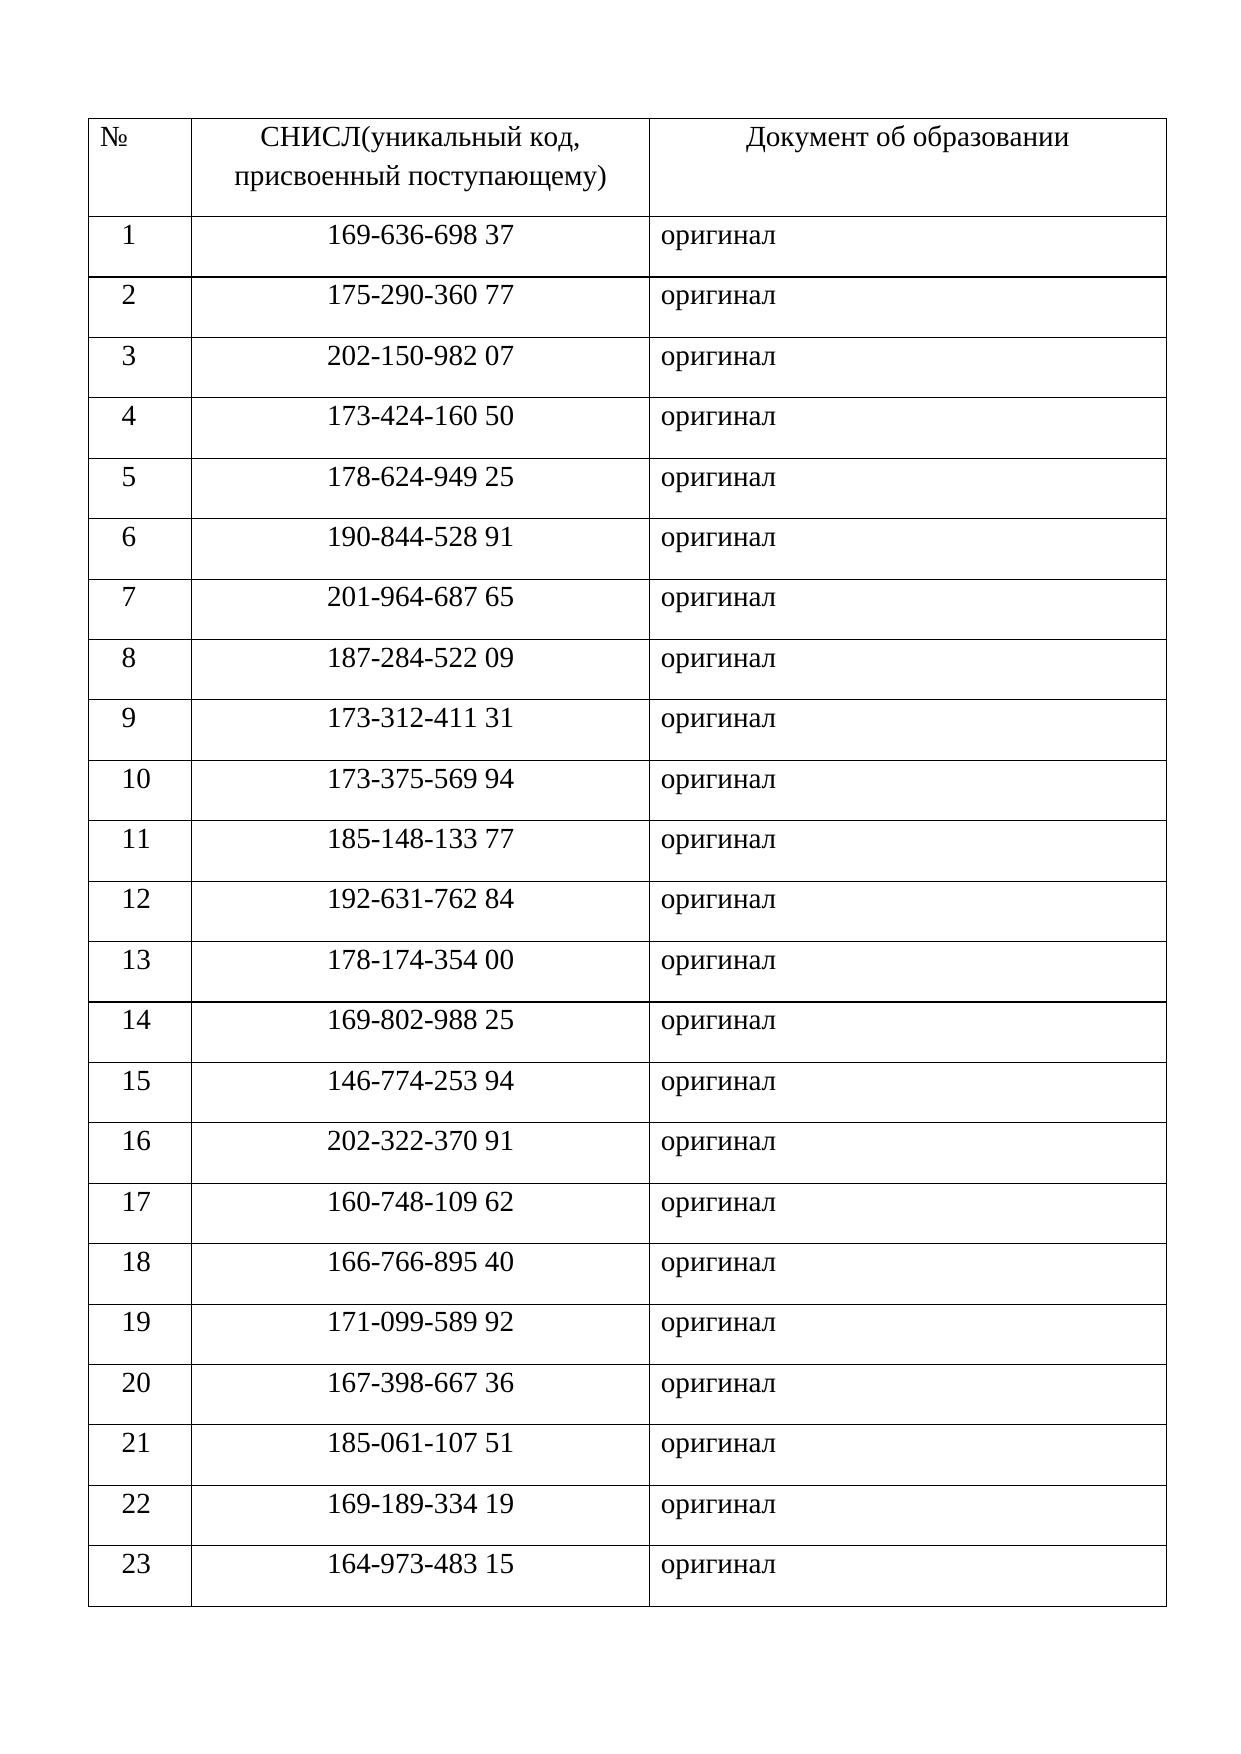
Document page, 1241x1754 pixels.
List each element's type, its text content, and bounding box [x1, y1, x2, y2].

table_cell [89, 278, 191, 337]
table_cell 173-375-569 94 [192, 761, 649, 820]
table_cell оригинал [650, 700, 1166, 760]
table_cell 202-322-370 91 [192, 1123, 649, 1183]
table_cell оригинал [650, 882, 1166, 941]
table_cell оригинал [650, 761, 1166, 820]
table_cell [89, 1425, 191, 1485]
table_cell [89, 1003, 191, 1062]
table_cell оригинал [650, 1123, 1166, 1183]
table_cell [89, 1184, 191, 1243]
table_cell 173-424-160 50 [192, 398, 649, 458]
table_cell 185-061-107 51 [192, 1425, 649, 1485]
table_cell [89, 580, 191, 639]
table_cell 173-312-411 31 [192, 700, 649, 760]
table_cell [89, 882, 191, 941]
table_cell 175-290-360 77 [192, 278, 649, 337]
table_cell [89, 1123, 191, 1183]
table_cell [89, 459, 191, 518]
table_cell [89, 1244, 191, 1303]
table_cell 190-844-528 91 [192, 519, 649, 578]
table_cell [89, 942, 191, 1001]
table_cell оригинал [650, 278, 1166, 337]
table_cell [89, 1486, 191, 1545]
table_cell [89, 1305, 191, 1364]
table_cell [89, 338, 191, 397]
table_cell 169-636-698 37 [192, 217, 649, 276]
table_cell оригинал [650, 1365, 1166, 1424]
table_cell оригинал [650, 821, 1166, 881]
table_cell 146-774-253 94 [192, 1063, 649, 1122]
table_cell оригинал [650, 1486, 1166, 1545]
table_cell оригинал [650, 398, 1166, 458]
table_cell [89, 398, 191, 458]
table_cell [89, 821, 191, 881]
table_cell 167-398-667 36 [192, 1365, 649, 1424]
table_cell [89, 761, 191, 820]
table_cell [89, 217, 191, 276]
table_cell оригинал [650, 338, 1166, 397]
table_cell [89, 1365, 191, 1424]
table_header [650, 119, 1166, 216]
table_header № [89, 119, 191, 216]
table_cell 164-973-483 15 [192, 1546, 649, 1606]
table_cell оригинал [650, 640, 1166, 699]
table_cell 178-174-354 00 [192, 942, 649, 1001]
table_cell оригинал [650, 459, 1166, 518]
table_cell оригинал [650, 1305, 1166, 1364]
table_cell 201-964-687 65 [192, 580, 649, 639]
table_cell 169-189-334 19 [192, 1486, 649, 1545]
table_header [192, 119, 649, 216]
table_cell оригинал [650, 1425, 1166, 1485]
table_cell 160-748-109 62 [192, 1184, 649, 1243]
table_cell оригинал [650, 1546, 1166, 1606]
table_cell [89, 1546, 191, 1606]
table_cell 187-284-522 09 [192, 640, 649, 699]
table_cell [89, 1063, 191, 1122]
table_cell 171-099-589 92 [192, 1305, 649, 1364]
table_cell [89, 700, 191, 760]
table_cell оригинал [650, 1003, 1166, 1062]
table_cell 166-766-895 40 [192, 1244, 649, 1303]
table_cell оригинал [650, 580, 1166, 639]
table_cell [89, 640, 191, 699]
table_cell оригинал [650, 942, 1166, 1001]
table_cell 185-148-133 77 [192, 821, 649, 881]
table_cell оригинал [650, 1063, 1166, 1122]
table_cell оригинал [650, 1244, 1166, 1303]
table_cell оригинал [650, 519, 1166, 578]
table_cell [89, 519, 191, 578]
table_cell оригинал [650, 217, 1166, 276]
table_cell 202-150-982 07 [192, 338, 649, 397]
table_cell 178-624-949 25 [192, 459, 649, 518]
table_cell 169-802-988 25 [192, 1003, 649, 1062]
table_cell 192-631-762 84 [192, 882, 649, 941]
table_cell оригинал [650, 1184, 1166, 1243]
